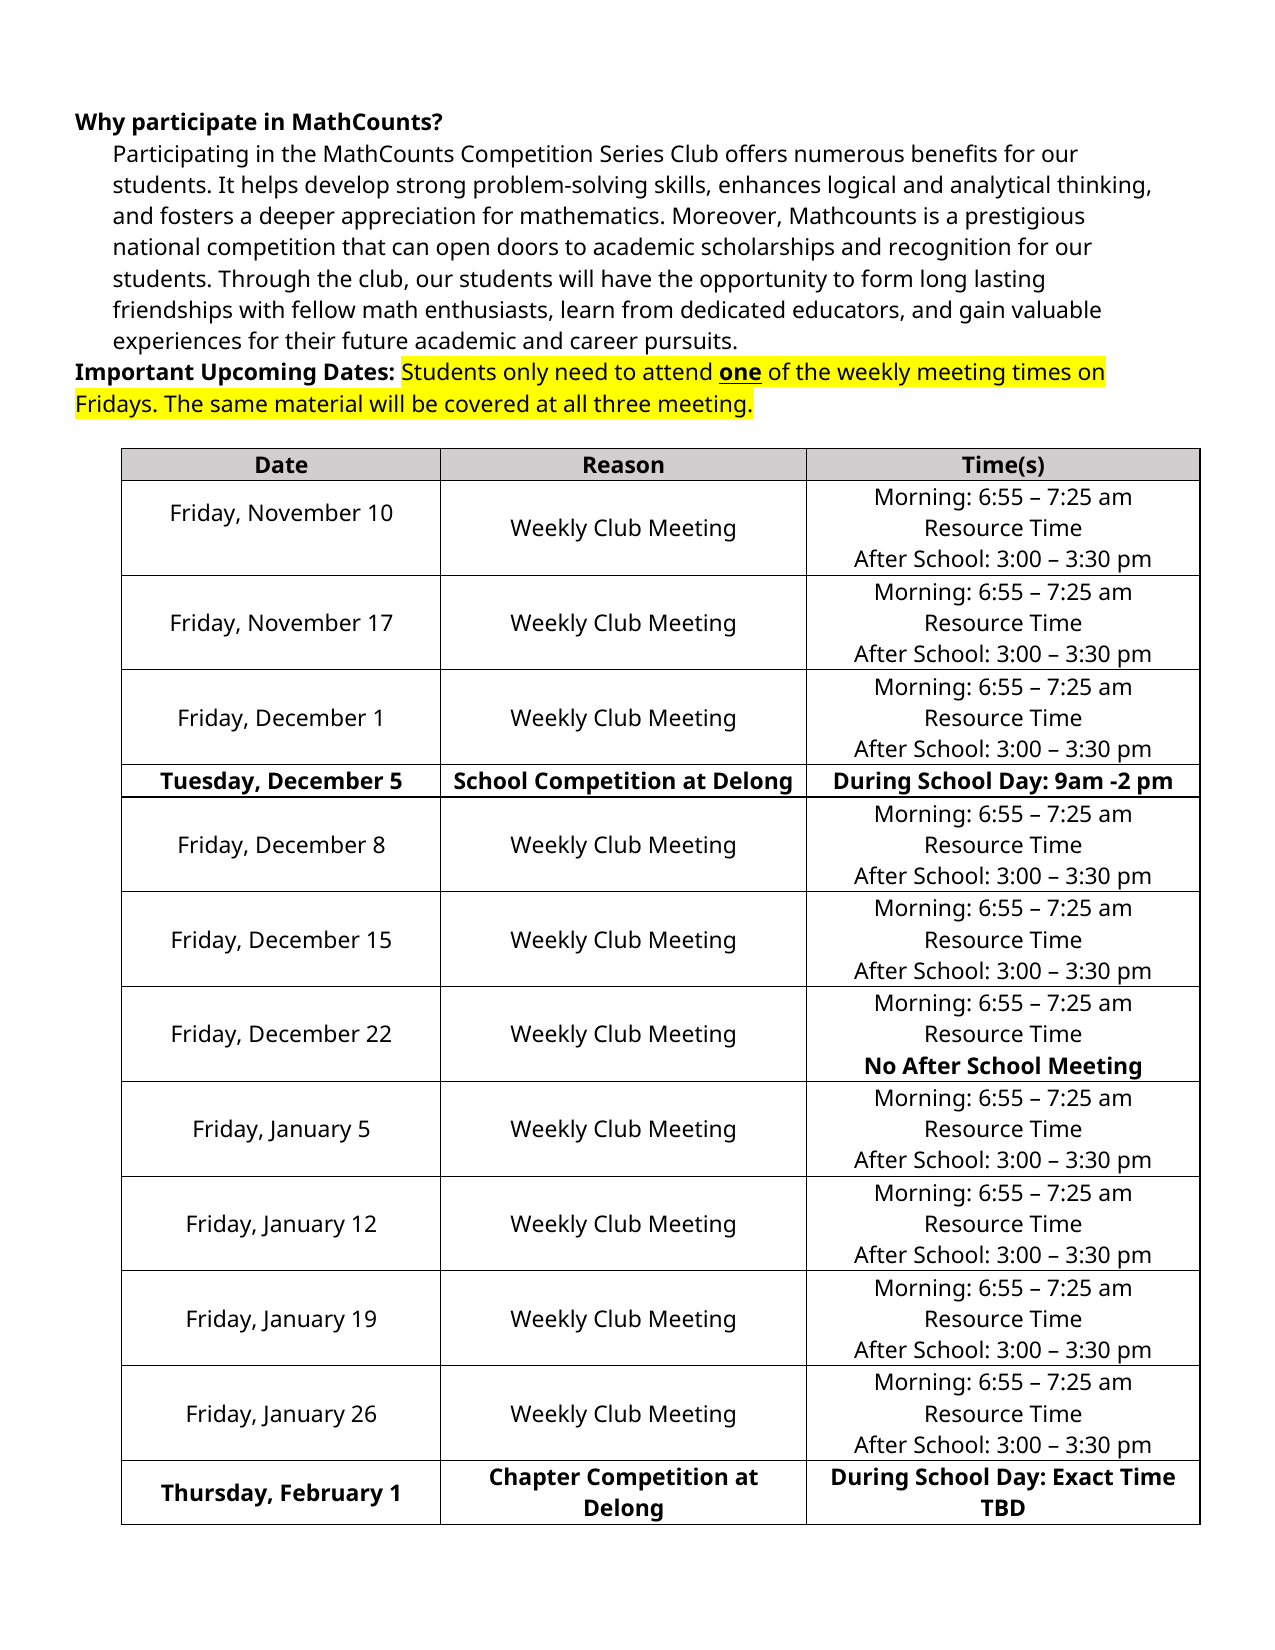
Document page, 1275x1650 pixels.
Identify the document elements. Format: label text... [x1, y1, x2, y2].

table_cell Friday, November 10 [122, 481, 440, 574]
table_cell Morning: 6:55 – 7:25 am Resource Time After School: 3:00 – 3:30 pm [807, 892, 1199, 986]
table_cell Friday, December 22 [122, 987, 440, 1081]
table_cell Chapter Competition at Delong [441, 1461, 806, 1523]
table_cell Morning: 6:55 – 7:25 am Resource Time After School: 3:00 – 3:30 pm [807, 1366, 1199, 1460]
table_cell Weekly Club Meeting [441, 1366, 806, 1460]
table_cell Weekly Club Meeting [441, 892, 806, 986]
table_header Time(s) [807, 449, 1199, 480]
text Important Upcoming Dates: Students only need to attend one of the weekly meeting times on Fridays. The same material will be covered at all three meeting. [75, 356, 1172, 419]
table_cell Tuesday, December 5 [122, 765, 440, 796]
text Why participate in MathCounts? [75, 106, 1172, 137]
table_cell Weekly Club Meeting [441, 670, 806, 764]
table_cell Morning: 6:55 – 7:25 am Resource Time After School: 3:00 – 3:30 pm [807, 1271, 1199, 1365]
table_header Date [122, 449, 440, 480]
table_header Reason [441, 449, 806, 480]
table_cell Friday, January 26 [122, 1366, 440, 1460]
table_cell During School Day: Exact Time TBD [807, 1461, 1199, 1523]
table_cell Weekly Club Meeting [441, 987, 806, 1081]
table_cell Friday, December 15 [122, 892, 440, 986]
table_cell Friday, January 12 [122, 1177, 440, 1270]
table_cell Weekly Club Meeting [441, 576, 806, 669]
table_cell School Competition at Delong [441, 765, 806, 796]
table_cell Morning: 6:55 – 7:25 am Resource Time After School: 3:00 – 3:30 pm [807, 481, 1199, 574]
text Participating in the MathCounts Competition Series Club offers numerous benefits for our students. It helps develop strong problem-solving skills, enhances logical and analytical thinking, and fosters a deeper appreciation for mathematics. Moreover, Mathcounts is a prestigious national competition that can open doors to academic scholarships and recognition for our students. Through the club, our students will have the opportunity to form long lasting friendships with fellow math enthusiasts, learn from dedicated educators, and gain valuable experiences for their future academic and career pursuits. [112, 137, 1172, 356]
table_cell Friday, December 1 [122, 670, 440, 764]
table_cell Friday, January 19 [122, 1271, 440, 1365]
table_cell Friday, November 17 [122, 576, 440, 669]
table_cell Morning: 6:55 – 7:25 am Resource Time After School: 3:00 – 3:30 pm [807, 670, 1199, 764]
table_cell Thursday, February 1 [122, 1461, 440, 1523]
table_cell Morning: 6:55 – 7:25 am Resource Time After School: 3:00 – 3:30 pm [807, 576, 1199, 669]
table_cell Weekly Club Meeting [441, 1082, 806, 1176]
table_cell Weekly Club Meeting [441, 1177, 806, 1270]
table_cell During School Day: 9am -2 pm [807, 765, 1199, 796]
table_cell Morning: 6:55 – 7:25 am Resource Time After School: 3:00 – 3:30 pm [807, 1177, 1199, 1270]
table_cell Morning: 6:55 – 7:25 am Resource Time No After School Meeting [807, 987, 1199, 1081]
table_cell Friday, December 8 [122, 798, 440, 891]
table_cell Weekly Club Meeting [441, 1271, 806, 1365]
table_cell Morning: 6:55 – 7:25 am Resource Time After School: 3:00 – 3:30 pm [807, 798, 1199, 891]
table_cell Morning: 6:55 – 7:25 am Resource Time After School: 3:00 – 3:30 pm [807, 1082, 1199, 1176]
table_cell Weekly Club Meeting [441, 798, 806, 891]
table_cell Friday, January 5 [122, 1082, 440, 1176]
table_cell Weekly Club Meeting [441, 481, 806, 574]
